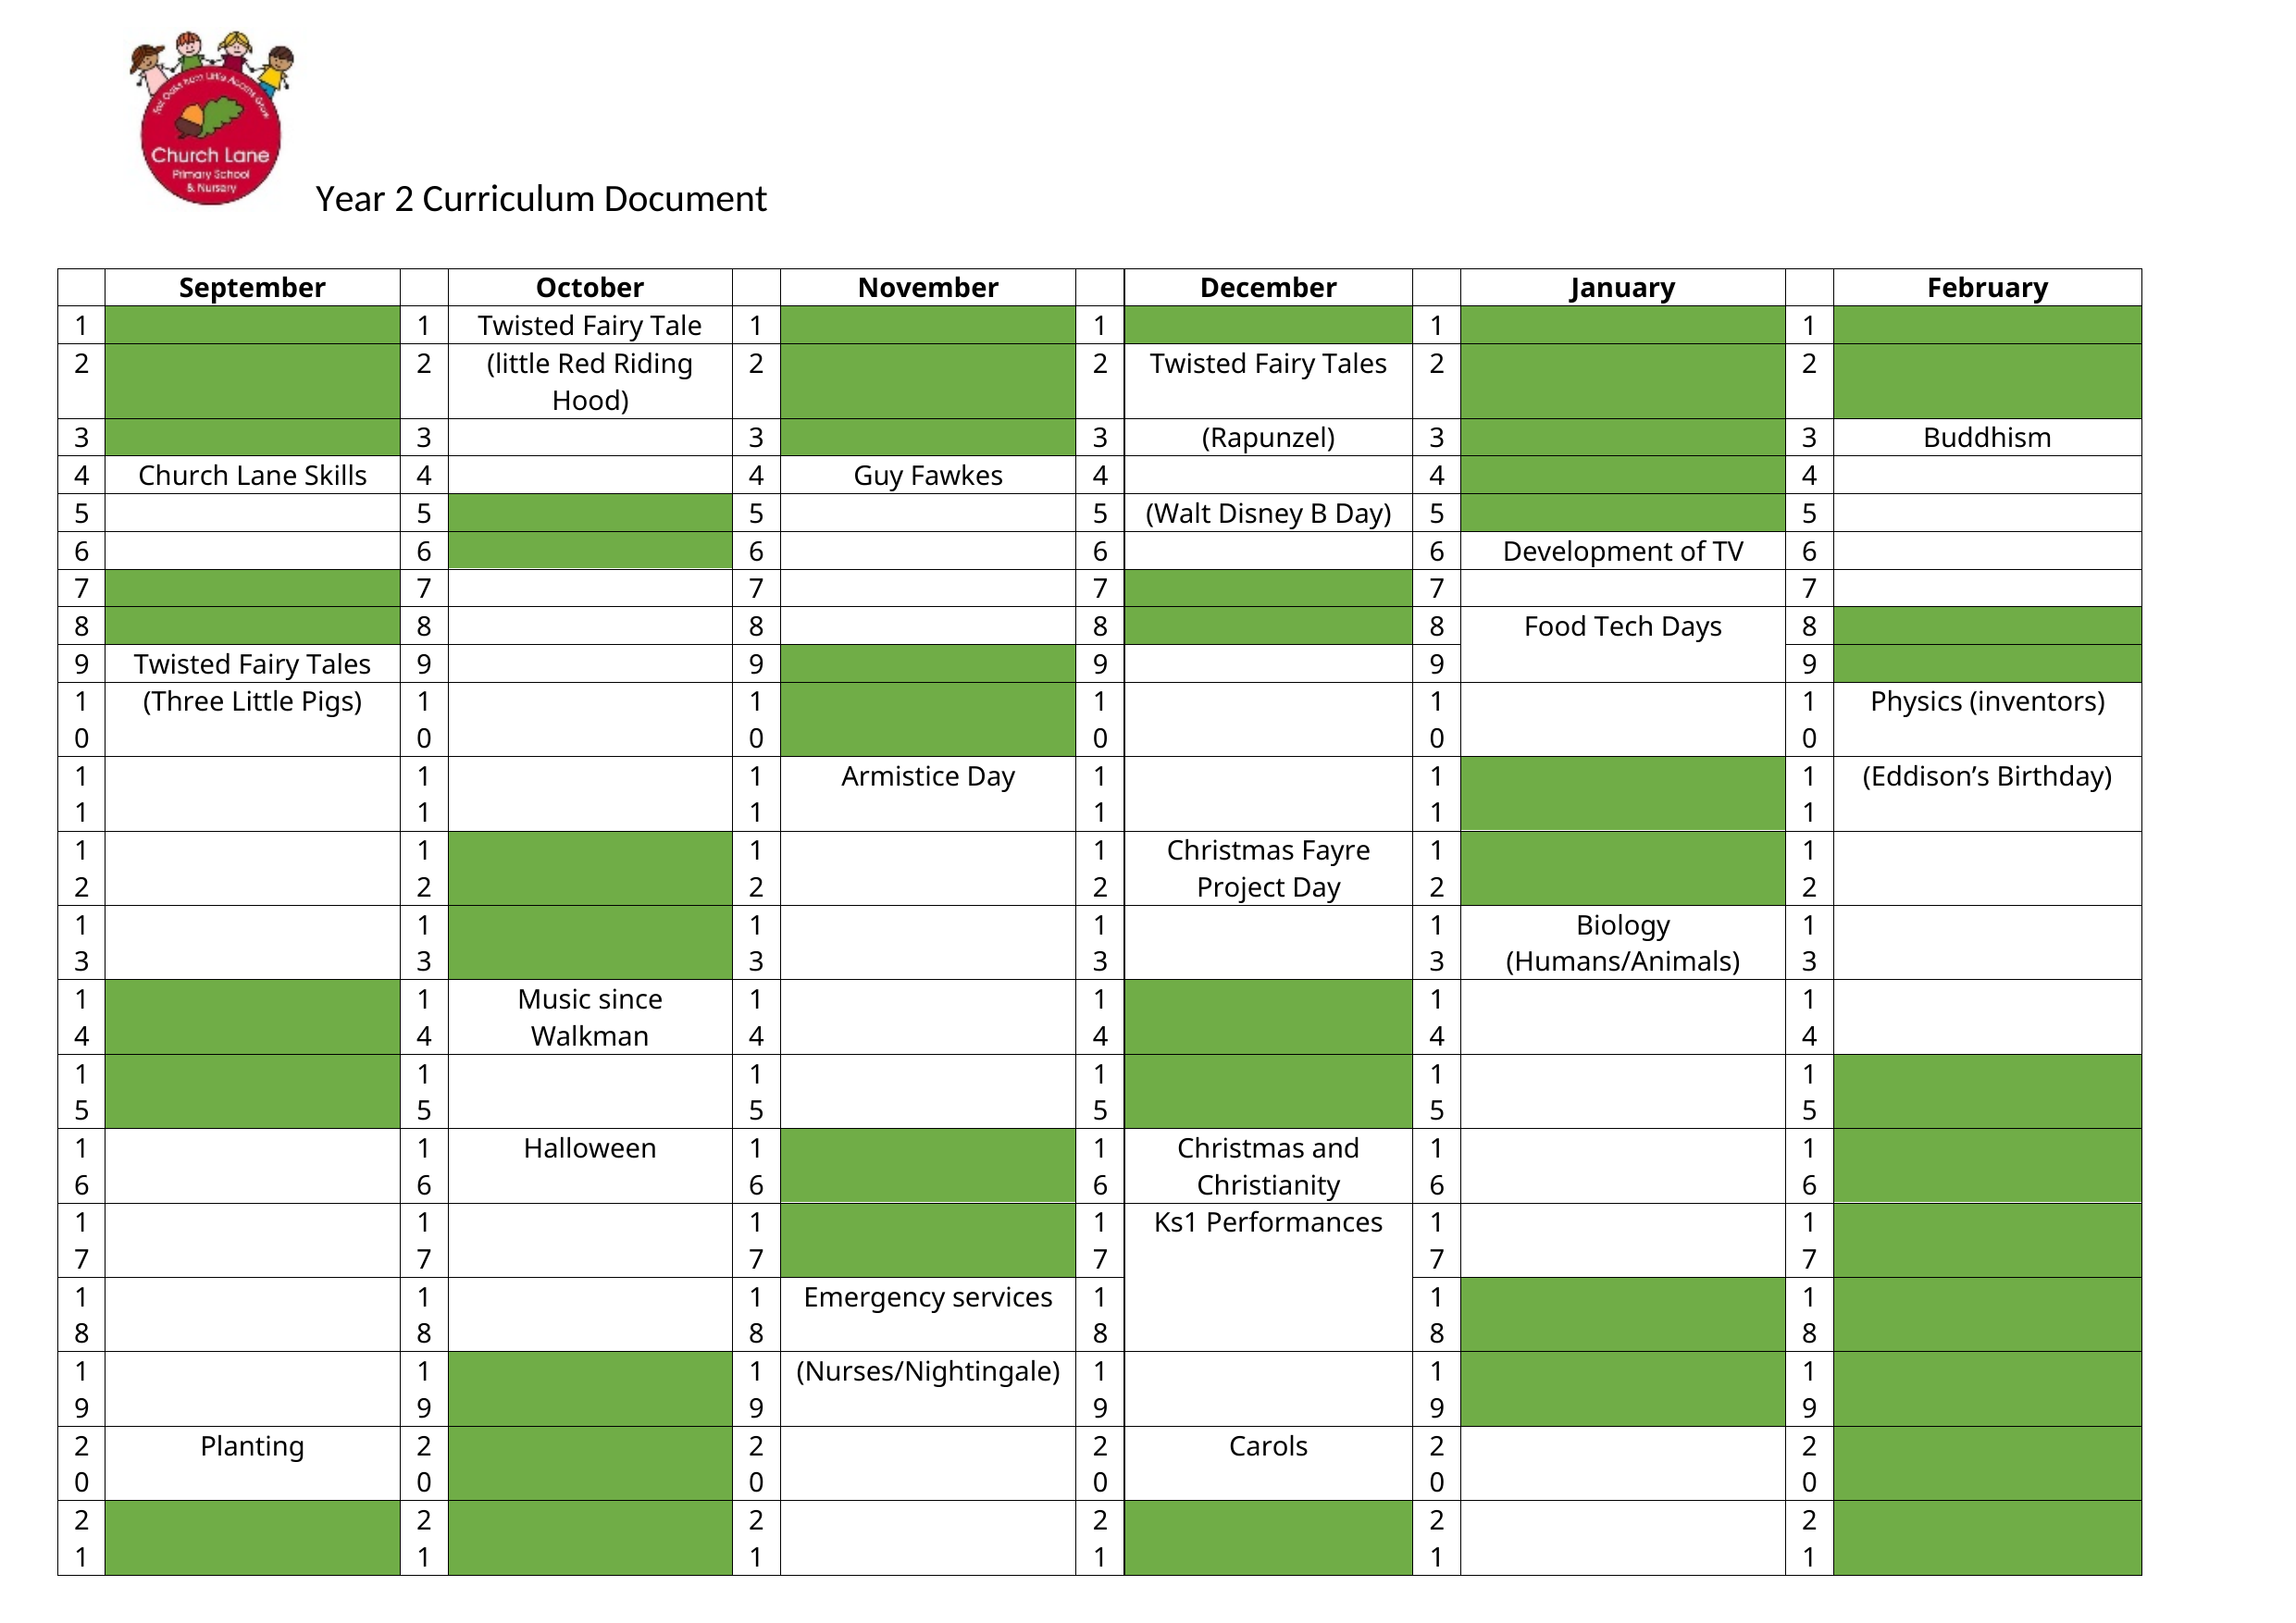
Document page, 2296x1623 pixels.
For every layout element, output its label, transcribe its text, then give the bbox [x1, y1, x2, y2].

table_cell [1125, 306, 1412, 343]
table_cell [1834, 607, 2141, 644]
table_cell 8 [1413, 607, 1460, 644]
table_cell 1 [58, 306, 105, 343]
table_cell 18 [401, 1278, 448, 1351]
table_cell [1461, 344, 1785, 418]
table_cell 20 [1786, 1427, 1833, 1500]
table_cell [1834, 1055, 2141, 1128]
table_cell [1834, 1352, 2141, 1426]
table_cell Food Tech Days [1461, 607, 1785, 682]
table_cell [781, 832, 1075, 905]
table_cell Emergency services [781, 1278, 1075, 1351]
table_cell [1125, 757, 1412, 830]
table_cell Twisted Fairy Tale [449, 306, 732, 343]
table_cell 16 [58, 1129, 105, 1202]
table_cell 11 [401, 757, 448, 830]
table_cell [781, 1501, 1075, 1575]
table_cell 7 [401, 570, 448, 606]
table_cell 5 [58, 494, 105, 531]
table_cell 21 [58, 1501, 105, 1575]
table_header [733, 269, 780, 305]
table_cell (Rapunzel) [1125, 419, 1412, 455]
table_cell 19 [58, 1352, 105, 1426]
table_cell [1834, 832, 2141, 905]
table_cell [105, 532, 400, 568]
table_cell 21 [733, 1501, 780, 1575]
table_cell 13 [1786, 906, 1833, 979]
table_cell [1461, 1278, 1785, 1351]
table_cell 11 [1786, 757, 1833, 830]
table_cell [1834, 1501, 2141, 1575]
table_cell [105, 494, 400, 531]
table_header [58, 269, 105, 305]
table_cell [1834, 306, 2141, 343]
table_cell 12 [1076, 832, 1123, 905]
table_cell 14 [733, 980, 780, 1054]
table_cell 20 [1413, 1427, 1460, 1500]
table_cell 6 [401, 532, 448, 568]
table_cell 2 [733, 344, 780, 418]
table_cell [1461, 1055, 1785, 1128]
table_cell 14 [1076, 980, 1123, 1054]
table_cell 1 [1413, 306, 1460, 343]
table_cell [1834, 906, 2141, 979]
table_cell 4 [401, 456, 448, 493]
table_cell 4 [1786, 456, 1833, 493]
table_cell [105, 980, 400, 1054]
table_cell [105, 1352, 400, 1426]
table_cell 2 [1413, 344, 1460, 418]
table_cell Armistice Day [781, 757, 1075, 830]
table_cell [781, 1129, 1075, 1202]
table_cell 13 [1413, 906, 1460, 979]
table_cell 13 [401, 906, 448, 979]
table_cell Music since Walkman [449, 980, 732, 1054]
table_cell [105, 906, 400, 979]
table_cell 18 [1076, 1278, 1123, 1351]
table_cell 14 [1786, 980, 1833, 1054]
table_cell 9 [58, 645, 105, 682]
table_cell 8 [1786, 607, 1833, 644]
table_cell [449, 532, 732, 568]
table_cell Twisted Fairy Tales [1125, 344, 1412, 418]
table_cell 21 [1076, 1501, 1123, 1575]
table_cell Ks1 Performances [1125, 1204, 1412, 1351]
table_cell 19 [1413, 1352, 1460, 1426]
table_cell 16 [1786, 1129, 1833, 1202]
table_cell 10 [733, 683, 780, 756]
table_cell 13 [1076, 906, 1123, 979]
table_cell 17 [1413, 1204, 1460, 1277]
table_cell (little Red Riding Hood) [449, 344, 732, 418]
table_cell [781, 683, 1075, 756]
table_cell 1 [401, 306, 448, 343]
table_cell [1125, 1501, 1412, 1575]
table_cell [449, 683, 732, 756]
table_cell [1461, 306, 1785, 343]
table_cell [105, 419, 400, 455]
table_cell [449, 607, 732, 644]
table_cell 2 [1786, 344, 1833, 418]
table_cell [781, 645, 1075, 682]
table_cell 9 [733, 645, 780, 682]
table_cell [105, 570, 400, 606]
table_cell [1834, 532, 2141, 568]
table_cell [1461, 419, 1785, 455]
table_cell Physics (inventors) [1834, 683, 2141, 756]
table_cell 17 [733, 1204, 780, 1277]
table_cell Buddhism [1834, 419, 2141, 455]
table_cell 14 [58, 980, 105, 1054]
table_cell 6 [733, 532, 780, 568]
table_cell [1461, 757, 1785, 830]
table_cell [781, 607, 1075, 644]
table_cell 15 [1786, 1055, 1833, 1128]
table_cell 12 [401, 832, 448, 905]
table_cell 6 [1413, 532, 1460, 568]
table_cell [449, 645, 732, 682]
table_cell 4 [1413, 456, 1460, 493]
table_cell (Walt Disney B Day) [1125, 494, 1412, 531]
table_cell [1834, 494, 2141, 531]
table_cell 20 [401, 1427, 448, 1500]
table_cell 18 [1786, 1278, 1833, 1351]
table_cell 16 [1076, 1129, 1123, 1202]
table_cell 3 [1413, 419, 1460, 455]
table_cell 6 [1786, 532, 1833, 568]
table_cell [1834, 980, 2141, 1054]
table_cell 10 [1076, 683, 1123, 756]
table_cell Christmas and Christianity [1125, 1129, 1412, 1202]
table_cell 18 [733, 1278, 780, 1351]
table_cell [105, 1278, 400, 1351]
table_cell 1 [733, 306, 780, 343]
table_cell 16 [733, 1129, 780, 1202]
table_cell [781, 570, 1075, 606]
table_cell Church Lane Skills [105, 456, 400, 493]
table_header January [1461, 269, 1785, 305]
table_cell 1 [1076, 306, 1123, 343]
table_cell 17 [1786, 1204, 1833, 1277]
table_cell [1834, 645, 2141, 682]
table_header [1413, 269, 1460, 305]
picture [122, 27, 307, 212]
table_cell 3 [1076, 419, 1123, 455]
table_cell 14 [401, 980, 448, 1054]
table_cell [1461, 456, 1785, 493]
table_cell 3 [733, 419, 780, 455]
table_cell [1461, 1352, 1785, 1426]
table_cell 15 [1076, 1055, 1123, 1128]
table_cell [1125, 570, 1412, 606]
table_cell 20 [1076, 1427, 1123, 1500]
table_cell [1834, 344, 2141, 418]
table_cell 5 [1786, 494, 1833, 531]
table_cell Carols [1125, 1427, 1412, 1500]
table_cell [781, 306, 1075, 343]
table_cell [449, 906, 732, 979]
table_header [401, 269, 448, 305]
table_cell 17 [58, 1204, 105, 1277]
table_cell [105, 1129, 400, 1202]
table_cell 8 [58, 607, 105, 644]
table_cell [1461, 494, 1785, 531]
table_cell [781, 344, 1075, 418]
table_cell 19 [1076, 1352, 1123, 1426]
table_cell 9 [1413, 645, 1460, 682]
table_cell [1461, 832, 1785, 905]
table_cell [449, 1352, 732, 1426]
table_cell 7 [733, 570, 780, 606]
table_cell 20 [733, 1427, 780, 1500]
table_cell 21 [1786, 1501, 1833, 1575]
table_cell 1 [1786, 306, 1833, 343]
table_cell [1834, 1204, 2141, 1277]
table_cell [105, 1055, 400, 1128]
table_cell 11 [1413, 757, 1460, 830]
table_header [1786, 269, 1833, 305]
table_cell [781, 494, 1075, 531]
table_cell [1461, 1129, 1785, 1202]
table_cell [105, 306, 400, 343]
table_cell [781, 419, 1075, 455]
table_cell 3 [58, 419, 105, 455]
table_cell [105, 344, 400, 418]
table_cell 5 [401, 494, 448, 531]
table_cell [1461, 1501, 1785, 1575]
table_cell [1834, 570, 2141, 606]
table_cell [781, 1427, 1075, 1500]
table_cell [449, 494, 732, 531]
table_cell [105, 832, 400, 905]
table_cell 10 [401, 683, 448, 756]
table_cell 5 [1413, 494, 1460, 531]
table_cell 7 [1076, 570, 1123, 606]
table_cell 10 [1786, 683, 1833, 756]
table_cell (Nurses/Nightingale) [781, 1352, 1075, 1426]
table_cell [449, 1427, 732, 1500]
table_cell 16 [1413, 1129, 1460, 1202]
table_cell 10 [58, 683, 105, 756]
table_cell [105, 607, 400, 644]
table_cell 15 [401, 1055, 448, 1128]
table_cell 9 [401, 645, 448, 682]
table_header [1076, 269, 1123, 305]
table_cell 21 [401, 1501, 448, 1575]
table_cell [449, 419, 732, 455]
table_cell [105, 1204, 400, 1277]
table_cell 19 [733, 1352, 780, 1426]
table_cell [1834, 1427, 2141, 1500]
table_cell [1461, 683, 1785, 756]
table_cell [781, 532, 1075, 568]
table_cell 14 [1413, 980, 1460, 1054]
table_cell (Three Little Pigs) [105, 683, 400, 756]
table_cell 7 [1786, 570, 1833, 606]
table_cell [449, 456, 732, 493]
table_header February [1834, 269, 2141, 305]
table_cell [1461, 980, 1785, 1054]
table_header October [449, 269, 732, 305]
table_cell [1125, 683, 1412, 756]
table_cell 11 [58, 757, 105, 830]
table_cell 9 [1076, 645, 1123, 682]
table_cell 21 [1413, 1501, 1460, 1575]
table_cell 17 [1076, 1204, 1123, 1277]
table_cell 5 [733, 494, 780, 531]
table_cell 13 [733, 906, 780, 979]
table_cell 18 [1413, 1278, 1460, 1351]
table_cell [1461, 1427, 1785, 1500]
table_cell [449, 832, 732, 905]
table_cell 4 [1076, 456, 1123, 493]
table_cell 2 [1076, 344, 1123, 418]
table_cell 15 [733, 1055, 780, 1128]
table_cell [1834, 1278, 2141, 1351]
table_cell 15 [58, 1055, 105, 1128]
table_cell 2 [58, 344, 105, 418]
table_cell [1461, 570, 1785, 606]
table_cell 4 [733, 456, 780, 493]
table_cell (Eddison’s Birthday) [1834, 757, 2141, 830]
table_cell [781, 906, 1075, 979]
table_cell Development of TV [1461, 532, 1785, 568]
table_cell Halloween [449, 1129, 732, 1202]
table_cell [449, 570, 732, 606]
table_cell 8 [401, 607, 448, 644]
text Year 2 Curriculum Document [123, 27, 2254, 221]
table_cell Biology (Humans/Animals) [1461, 906, 1785, 979]
table_cell Christmas Fayre Project Day [1125, 832, 1412, 905]
table_cell [1125, 980, 1412, 1054]
table_cell Twisted Fairy Tales [105, 645, 400, 682]
table_cell 15 [1413, 1055, 1460, 1128]
table_cell [1125, 1352, 1412, 1426]
table_cell 3 [1786, 419, 1833, 455]
table_cell 18 [58, 1278, 105, 1351]
table_cell 2 [401, 344, 448, 418]
table_header September [105, 269, 400, 305]
table_cell 8 [1076, 607, 1123, 644]
table_cell 8 [733, 607, 780, 644]
table_cell 19 [401, 1352, 448, 1426]
table_cell 10 [1413, 683, 1460, 756]
table_cell 12 [733, 832, 780, 905]
table_cell 13 [58, 906, 105, 979]
table_cell 12 [1413, 832, 1460, 905]
table_cell [781, 980, 1075, 1054]
table_cell [1125, 532, 1412, 568]
table_cell [1125, 645, 1412, 682]
table_cell [449, 757, 732, 830]
table_cell 4 [58, 456, 105, 493]
table_cell [1125, 456, 1412, 493]
table_cell [1461, 1204, 1785, 1277]
table_cell Guy Fawkes [781, 456, 1075, 493]
table_cell 12 [58, 832, 105, 905]
table_cell 12 [1786, 832, 1833, 905]
table_cell 11 [1076, 757, 1123, 830]
table_cell Planting [105, 1427, 400, 1500]
table_cell [1834, 1129, 2141, 1202]
table_cell 20 [58, 1427, 105, 1500]
table_cell [449, 1501, 732, 1575]
table_cell 11 [733, 757, 780, 830]
table_cell [1834, 456, 2141, 493]
table_header November [781, 269, 1075, 305]
table_cell [449, 1204, 732, 1277]
table_cell 19 [1786, 1352, 1833, 1426]
table_cell 6 [58, 532, 105, 568]
table_cell [105, 757, 400, 830]
table_cell 17 [401, 1204, 448, 1277]
table_cell 6 [1076, 532, 1123, 568]
table_cell [1125, 607, 1412, 644]
table_cell 7 [58, 570, 105, 606]
table_cell [449, 1055, 732, 1128]
table_cell [781, 1204, 1075, 1277]
table_header December [1125, 269, 1412, 305]
table_cell 9 [1786, 645, 1833, 682]
table_cell 5 [1076, 494, 1123, 531]
table_cell 3 [401, 419, 448, 455]
table_cell [1125, 1055, 1412, 1128]
table_cell 7 [1413, 570, 1460, 606]
table_cell [105, 1501, 400, 1575]
table_cell [449, 1278, 732, 1351]
table_cell 16 [401, 1129, 448, 1202]
table_cell [1125, 906, 1412, 979]
table_cell [781, 1055, 1075, 1128]
